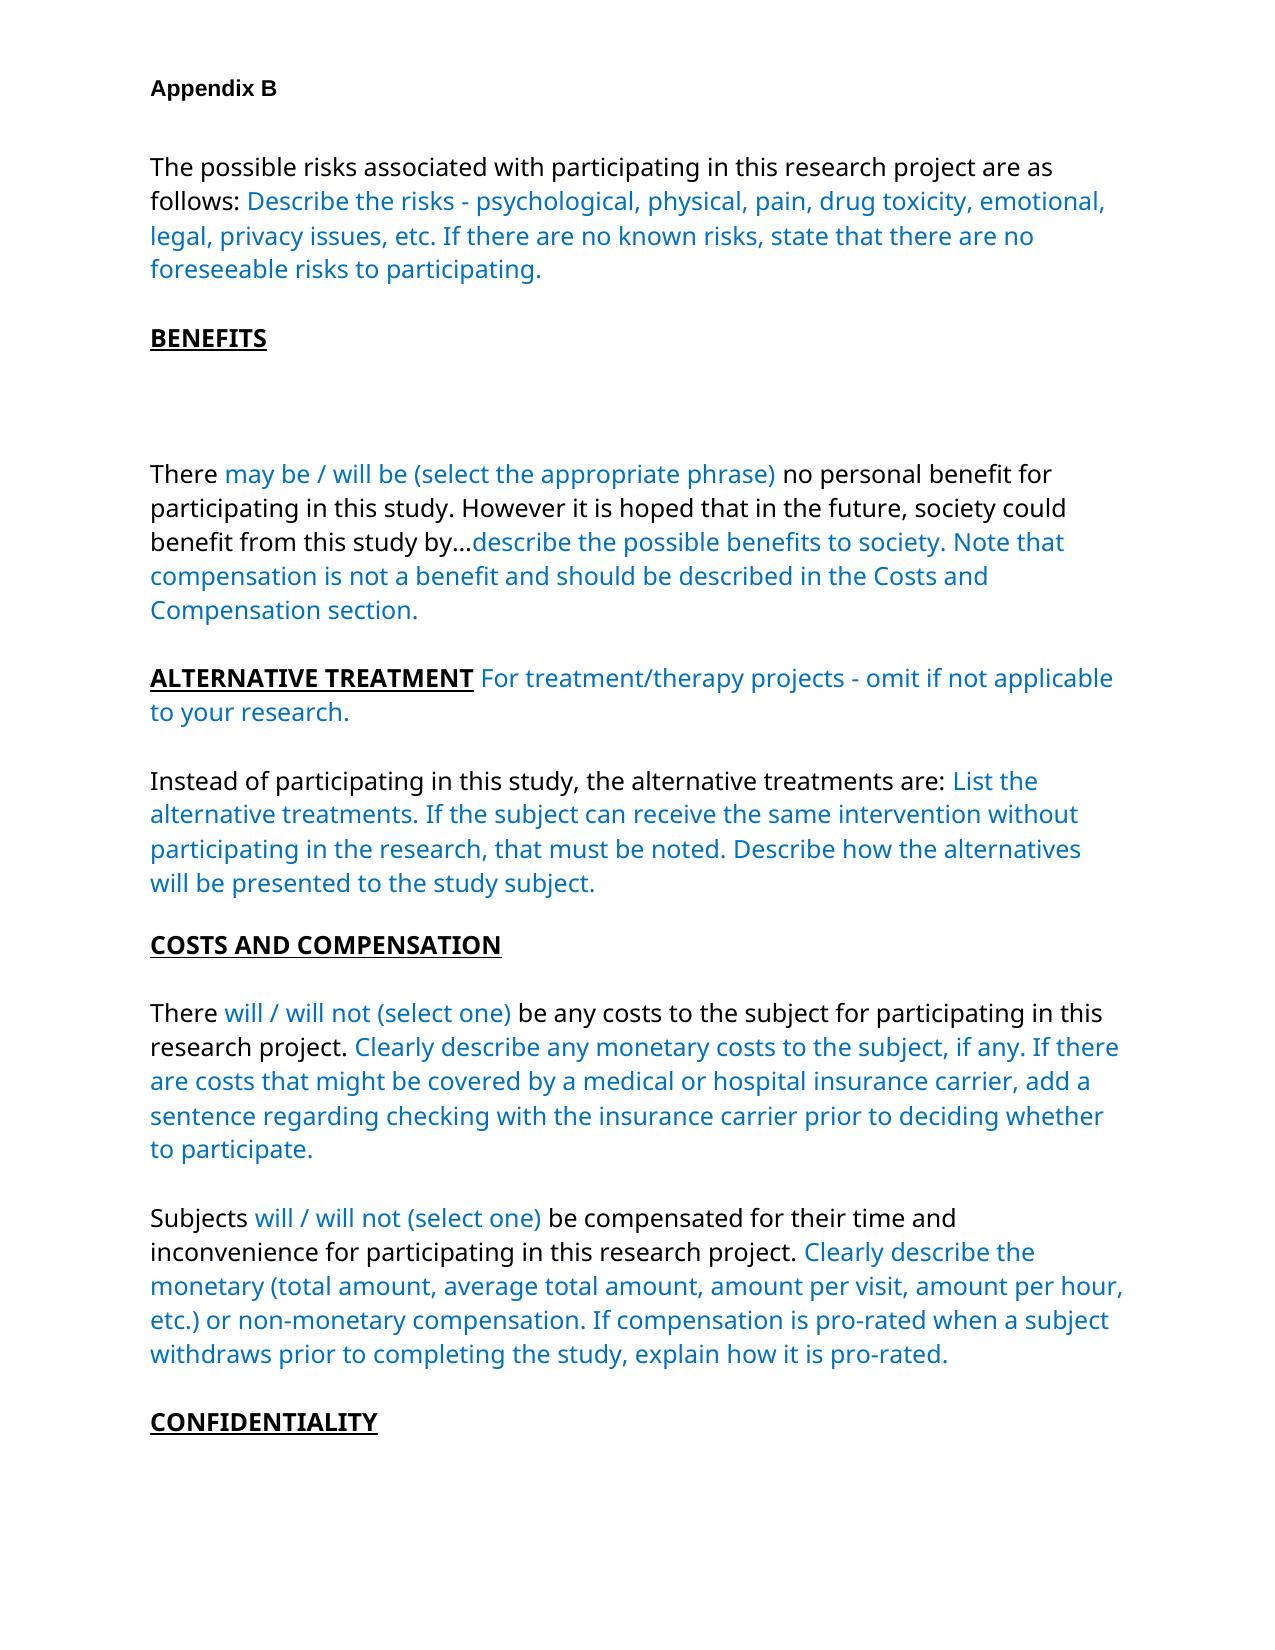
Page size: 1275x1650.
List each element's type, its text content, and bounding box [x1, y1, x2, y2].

text ALTERNATIVE TREATMENT For treatment/therapy projects - omit if not applicable to your research. [150, 661, 1125, 729]
text COSTS AND COMPENSATION [150, 928, 1125, 962]
text The possible risks associated with participating in this research project are as follows: Describe the risks - psychological, physical, pain, drug toxicity, emotional, legal, privacy issues, etc. If there are no known risks, state that there are no foreseeable risks to participating. [150, 150, 1125, 286]
text CONFIDENTIALITY [150, 1405, 1125, 1439]
text Instead of participating in this study, the alternative treatments are: List the alternative treatments. If the subject can receive the same intervention without participating in the research, that must be noted. Describe how the alternatives will be presented to the study subject. [150, 763, 1125, 899]
text There may be / will be (select the appropriate phrase) no personal benefit for participating in this study. However it is hoped that in the future, society could benefit from this study by…describe the possible benefits to society. Note that compensation is not a benefit and should be described in the Costs and Compensation section. [150, 457, 1125, 627]
text BENEFITS [150, 320, 1125, 354]
text Subjects will / will not (select one) be compensated for their time and inconvenience for participating in this research project. Clearly describe the monetary (total amount, average total amount, amount per visit, amount per hour, etc.) or non-monetary compensation. If compensation is pro-rated when a subject withdraws prior to completing the study, explain how it is pro-rated. [150, 1200, 1125, 1371]
text There will / will not (select one) be any costs to the subject for participating in this research project. Clearly describe any monetary costs to the subject, if any. If there are costs that might be covered by a medical or hospital insurance carrier, add a sentence regarding checking with the insurance carrier prior to deciding whether to participate. [150, 996, 1125, 1166]
